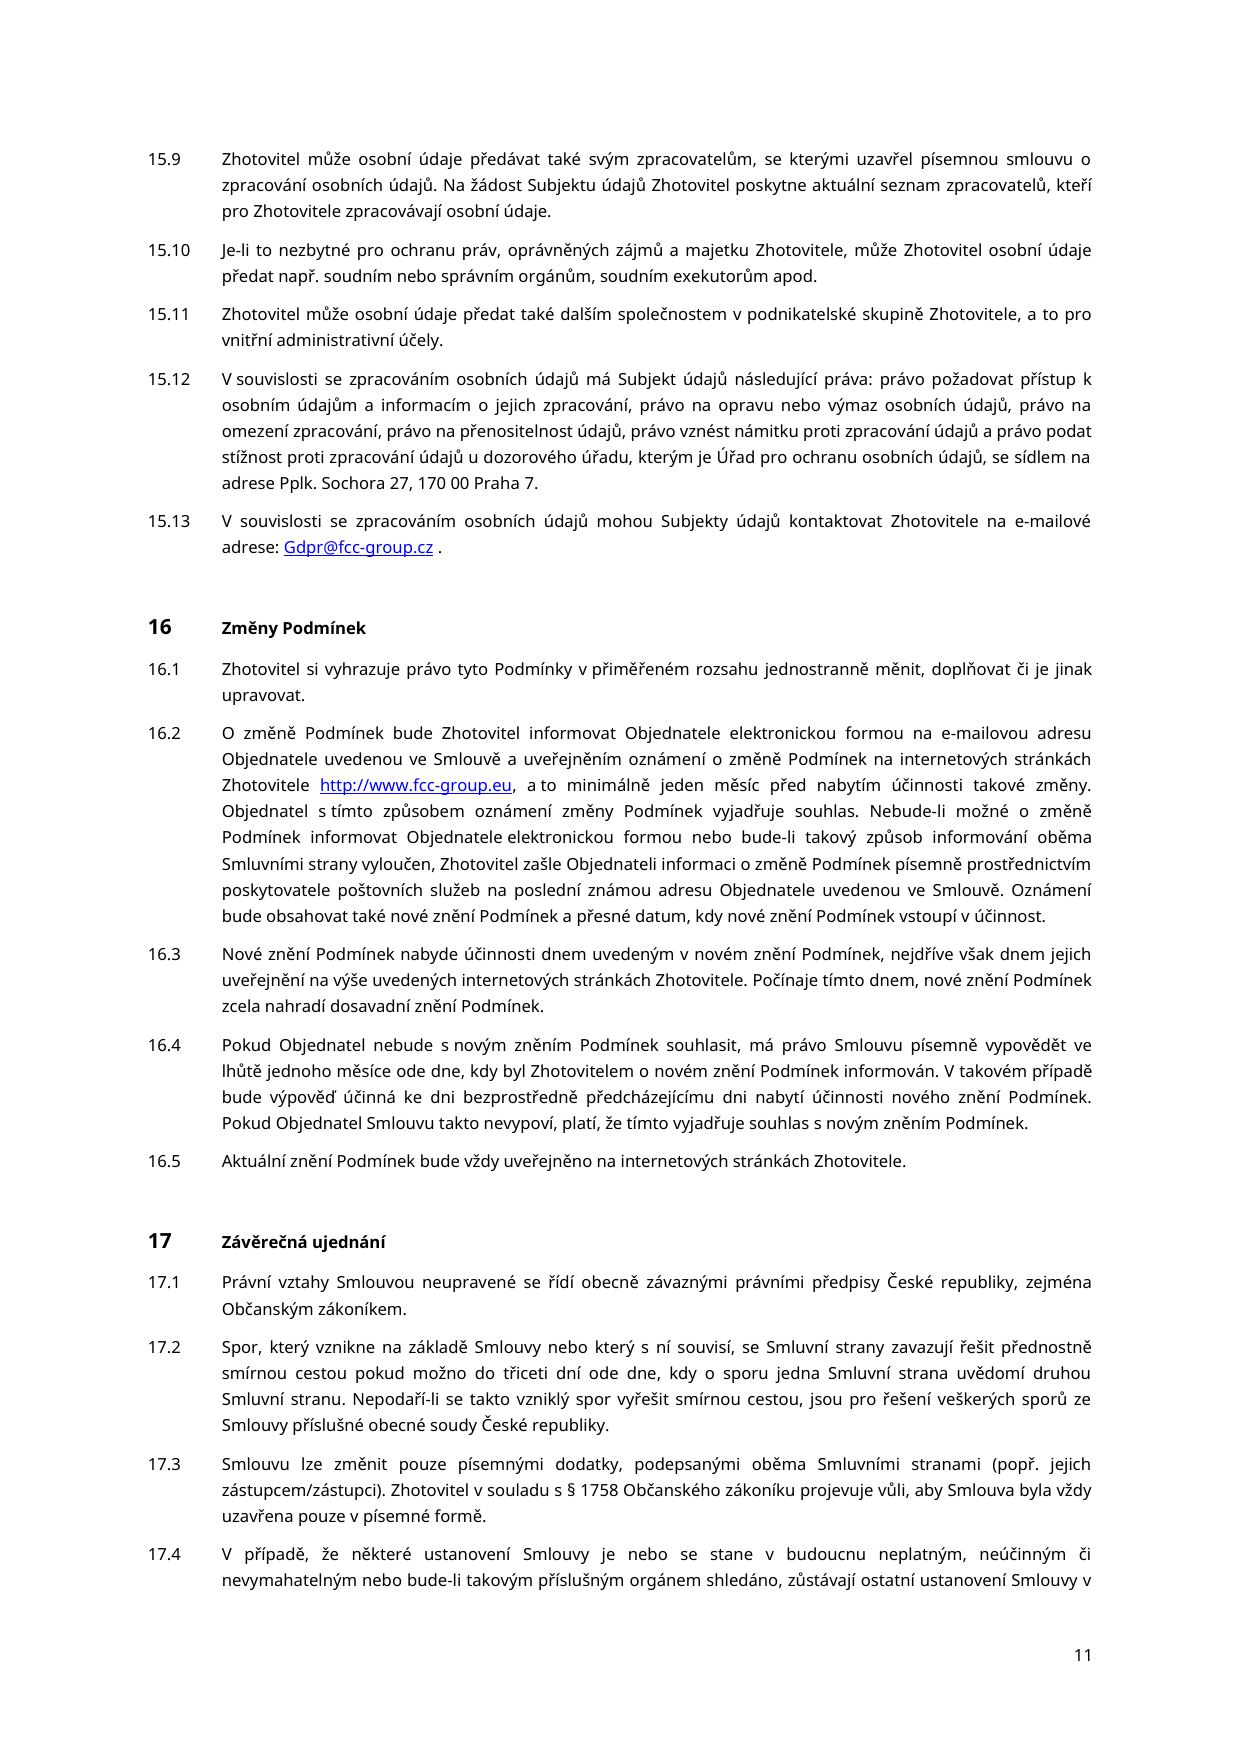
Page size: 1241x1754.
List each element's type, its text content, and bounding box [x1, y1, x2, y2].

subtitle Je-li to nezbytné pro ochranu práv, oprávněných zájmů a majetku Zhotovitele, může Zhotovitel osobní údaje předat např. soudním nebo správním orgánům, soudním exekutorům apod. [148, 238, 1093, 287]
subtitle Zhotovitel může osobní údaje předat také dalším společnostem v podnikatelské skupině Zhotovitele, a to pro vnitřní administrativní účely. [148, 303, 1093, 352]
subtitle Právní vztahy Smlouvou neupravené se řídí obecně závaznými právními předpisy České republiky, zejména Občanským zákoníkem. [148, 1271, 1093, 1320]
subtitle Zhotovitel může osobní údaje předávat také svým zpracovatelům, se kterými uzavřel písemnou smlouvu o zpracování osobních údajů. Na žádost Subjektu údajů Zhotovitel poskytne aktuální seznam zpracovatelů, kteří pro Zhotovitele zpracovávají osobní údaje. [148, 148, 1093, 222]
subtitle O změně Podmínek bude Zhotovitel informovat Objednatele elektronickou formou na e-mailovou adresu Objednatele uvedenou ve Smlouvě a uveřejněním oznámení o změně Podmínek na internetových stránkách Zhotovitele http://www.fcc-group.eu, a to minimálně jeden měsíc před nabytím účinnosti takové změny. Objednatel s tímto způsobem oznámení změny Podmínek vyjadřuje souhlas. Nebude-li možné o změně Podmínek informovat Objednatele elektronickou formou nebo bude-li takový způsob informování oběma Smluvními strany vyloučen, Zhotovitel zašle Objednateli informaci o změně Podmínek písemně prostřednictvím poskytovatele poštovních služeb na poslední známou adresu Objednatele uvedenou ve Smlouvě. Oznámení bude obsahovat také nové znění Podmínek a přesné datum, kdy nové znění Podmínek vstoupí v účinnost. [148, 722, 1093, 927]
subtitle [148, 1543, 1093, 1592]
subtitle Spor, který vznikne na základě Smlouvy nebo který s ní souvisí, se Smluvní strany zavazují řešit přednostně smírnou cestou pokud možno do třiceti dní ode dne, kdy o sporu jedna Smluvní strana uvědomí druhou Smluvní stranu. Nepodaří-li se takto vzniklý spor vyřešit smírnou cestou, jsou pro řešení veškerých sporů ze Smlouvy příslušné obecné soudy České republiky. [148, 1336, 1093, 1437]
subtitle V souvislosti se zpracováním osobních údajů má Subjekt údajů následující práva: právo požadovat přístup k osobním údajům a informacím o jejich zpracování, právo na opravu nebo výmaz osobních údajů, právo na omezení zpracování, právo na přenositelnost údajů, právo vznést námitku proti zpracování údajů a právo podat stížnost proti zpracování údajů u dozorového úřadu, kterým je Úřad pro ochranu osobních údajů, se sídlem na adrese Pplk. Sochora 27, 170 00 Praha 7. [148, 367, 1093, 494]
subtitle Zhotovitel si vyhrazuje právo tyto Podmínky v přiměřeném rozsahu jednostranně měnit, doplňovat či je jinak upravovat. [148, 657, 1093, 706]
subtitle Nové znění Podmínek nabyde účinnosti dnem uvedeným v novém znění Podmínek, nejdříve však dnem jejich uveřejnění na výše uvedených internetových stránkách Zhotovitele. Počínaje tímto dnem, nové znění Podmínek zcela nahradí dosavadní znění Podmínek. [148, 943, 1093, 1017]
subtitle Závěrečná ujednání [148, 1226, 1093, 1254]
subtitle V souvislosti se zpracováním osobních údajů mohou Subjekty údajů kontaktovat Zhotovitele na e-mailové adrese: Gdpr@fcc-group.cz . [148, 510, 1093, 559]
subtitle Pokud Objednatel nebude s novým zněním Podmínek souhlasit, má právo Smlouvu písemně vypovědět ve lhůtě jednoho měsíce ode dne, kdy byl Zhotovitelem o novém znění Podmínek informován. V takovém případě bude výpověď účinná ke dni bezprostředně předcházejícímu dni nabytí účinnosti nového znění Podmínek. Pokud Objednatel Smlouvu takto nevypoví, platí, že tímto vyjadřuje souhlas s novým zněním Podmínek. [148, 1033, 1093, 1134]
subtitle Smlouvu lze změnit pouze písemnými dodatky, podepsanými oběma Smluvními stranami (popř. jejich zástupcem/zástupci). Zhotovitel v souladu s § 1758 Občanského zákoníku projevuje vůli, aby Smlouva byla vždy uzavřena pouze v písemné formě. [148, 1452, 1093, 1527]
subtitle Aktuální znění Podmínek bude vždy uveřejněno na internetových stránkách Zhotovitele. [148, 1150, 1093, 1173]
subtitle Změny Podmínek [148, 612, 1093, 641]
